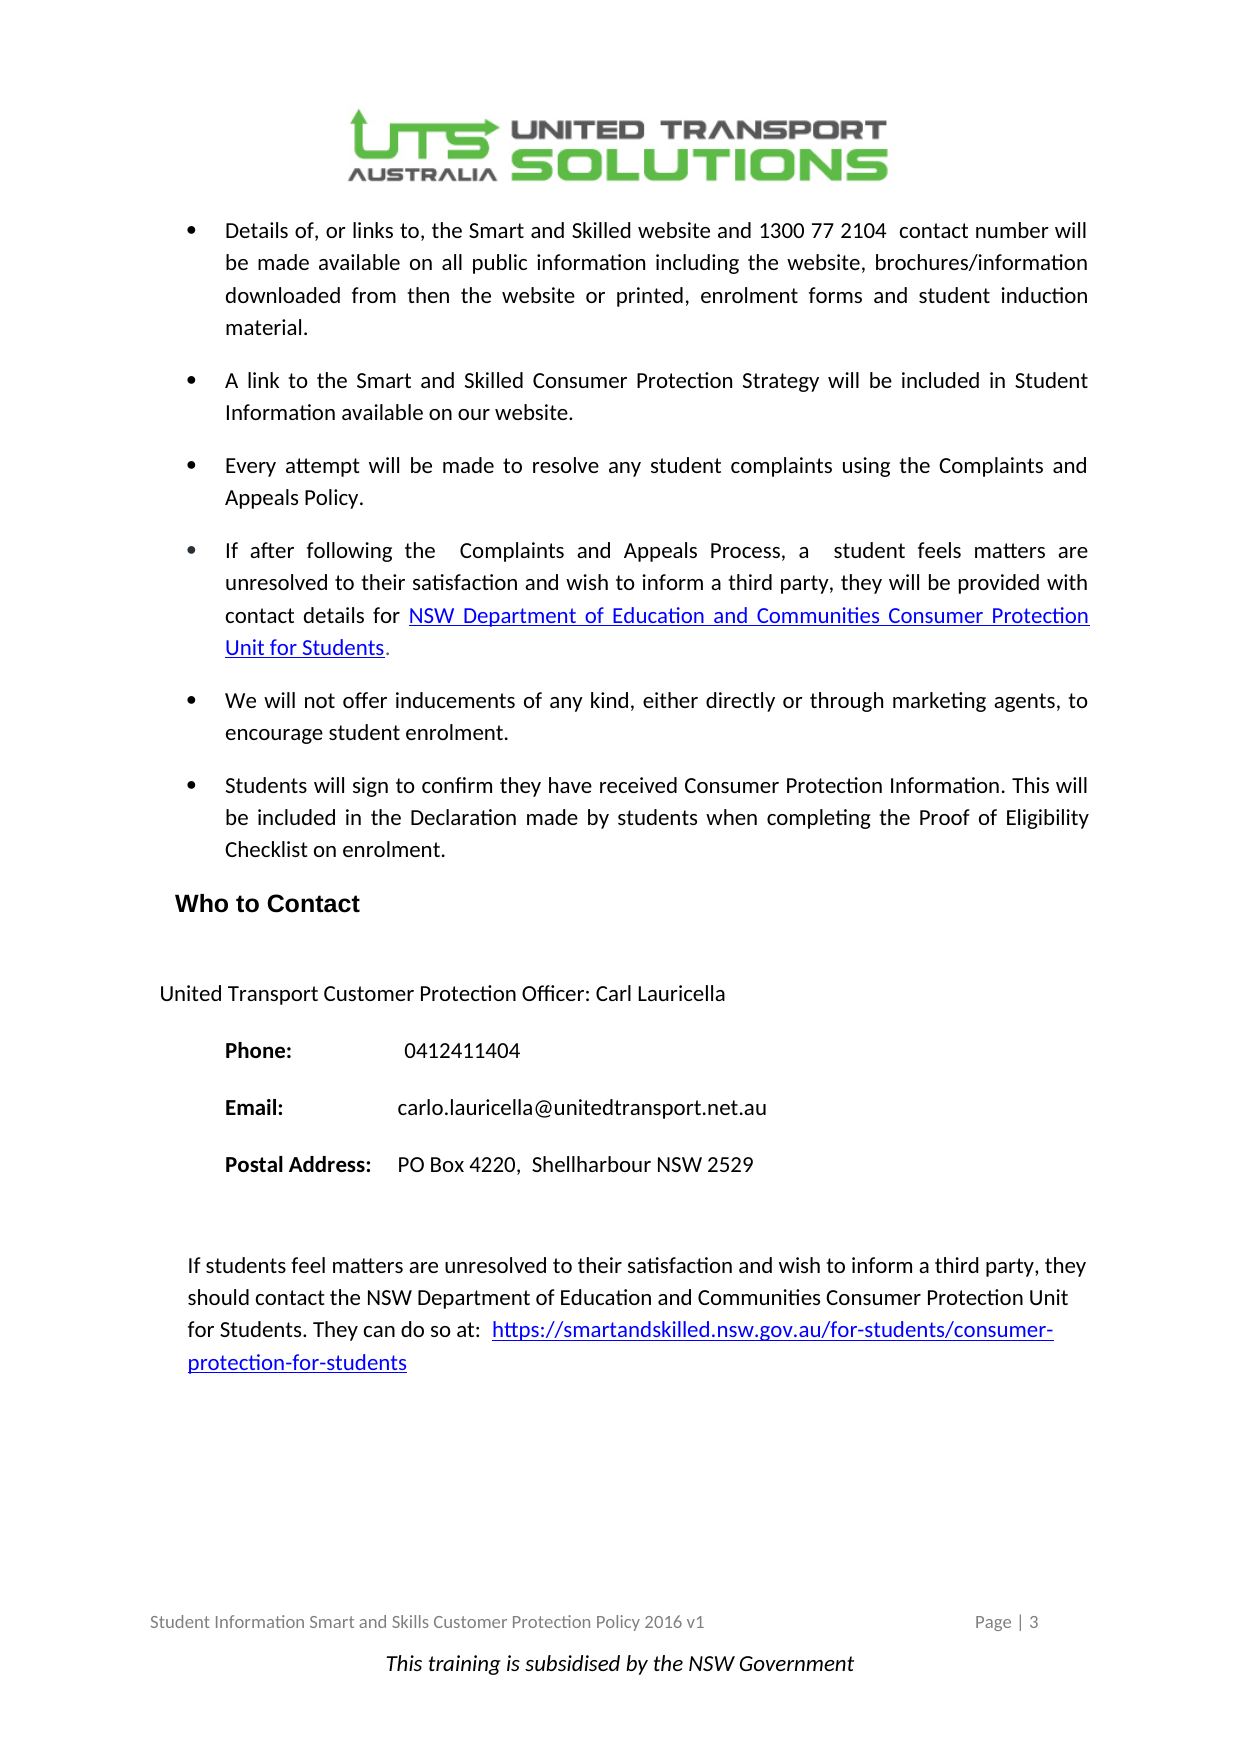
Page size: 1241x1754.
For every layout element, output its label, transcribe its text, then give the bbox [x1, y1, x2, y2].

list Every attempt will be made to resolve any student complaints using the Complaints and Appeals Policy. [187, 451, 1090, 511]
table_header Phone: [214, 1024, 386, 1080]
list United Transport Customer Protection Officer: Carl Lauricella [159, 979, 1090, 1007]
picture [319, 86, 922, 217]
list If after following the Complaints and Appeals Process, a student feels matters are unresolved to their satisfaction and wish to inform a third party, they will be provided with contact details for NSW Department of Education and Communities Consumer Protection Unit for Students. [187, 536, 1090, 661]
table_cell PO Box 4220, Shellharbour NSW 2529 [386, 1137, 785, 1194]
table_cell carlo.lauricella@unitedtransport.net.au [386, 1080, 785, 1137]
table_header 0412411404 [386, 1024, 785, 1080]
text If students feel matters are unresolved to their satisfaction and wish to inform a third party, they should contact the NSW Department of Education and Communities Consumer Protection Unit for Students. They can do so at: https://smartandskilled.nsw.gov.au/for-students/consumer-protection-for-students [187, 1251, 1090, 1376]
table_cell Postal Address: [214, 1137, 386, 1194]
list We will not offer inducements of any kind, either directly or through marketing agents, to encourage student enrolment. [187, 686, 1090, 746]
subtitle Who to Contact [175, 888, 1090, 917]
list Students will sign to confirm they have received Consumer Protection Information. This will be included in the Declaration made by students when completing the Proof of Eligibility Checklist on enrolment. [187, 771, 1090, 863]
table_cell Email: [214, 1080, 386, 1137]
list A link to the Smart and Skilled Consumer Protection Strategy will be included in Student Information available on our website. [187, 366, 1090, 426]
list Details of, or links to, the Smart and Skilled website and 1300 77 2104 contact number will be made available on all public information including the website, brochures/information downloaded from then the website or printed, enrolment forms and student induction material. [187, 216, 1090, 341]
